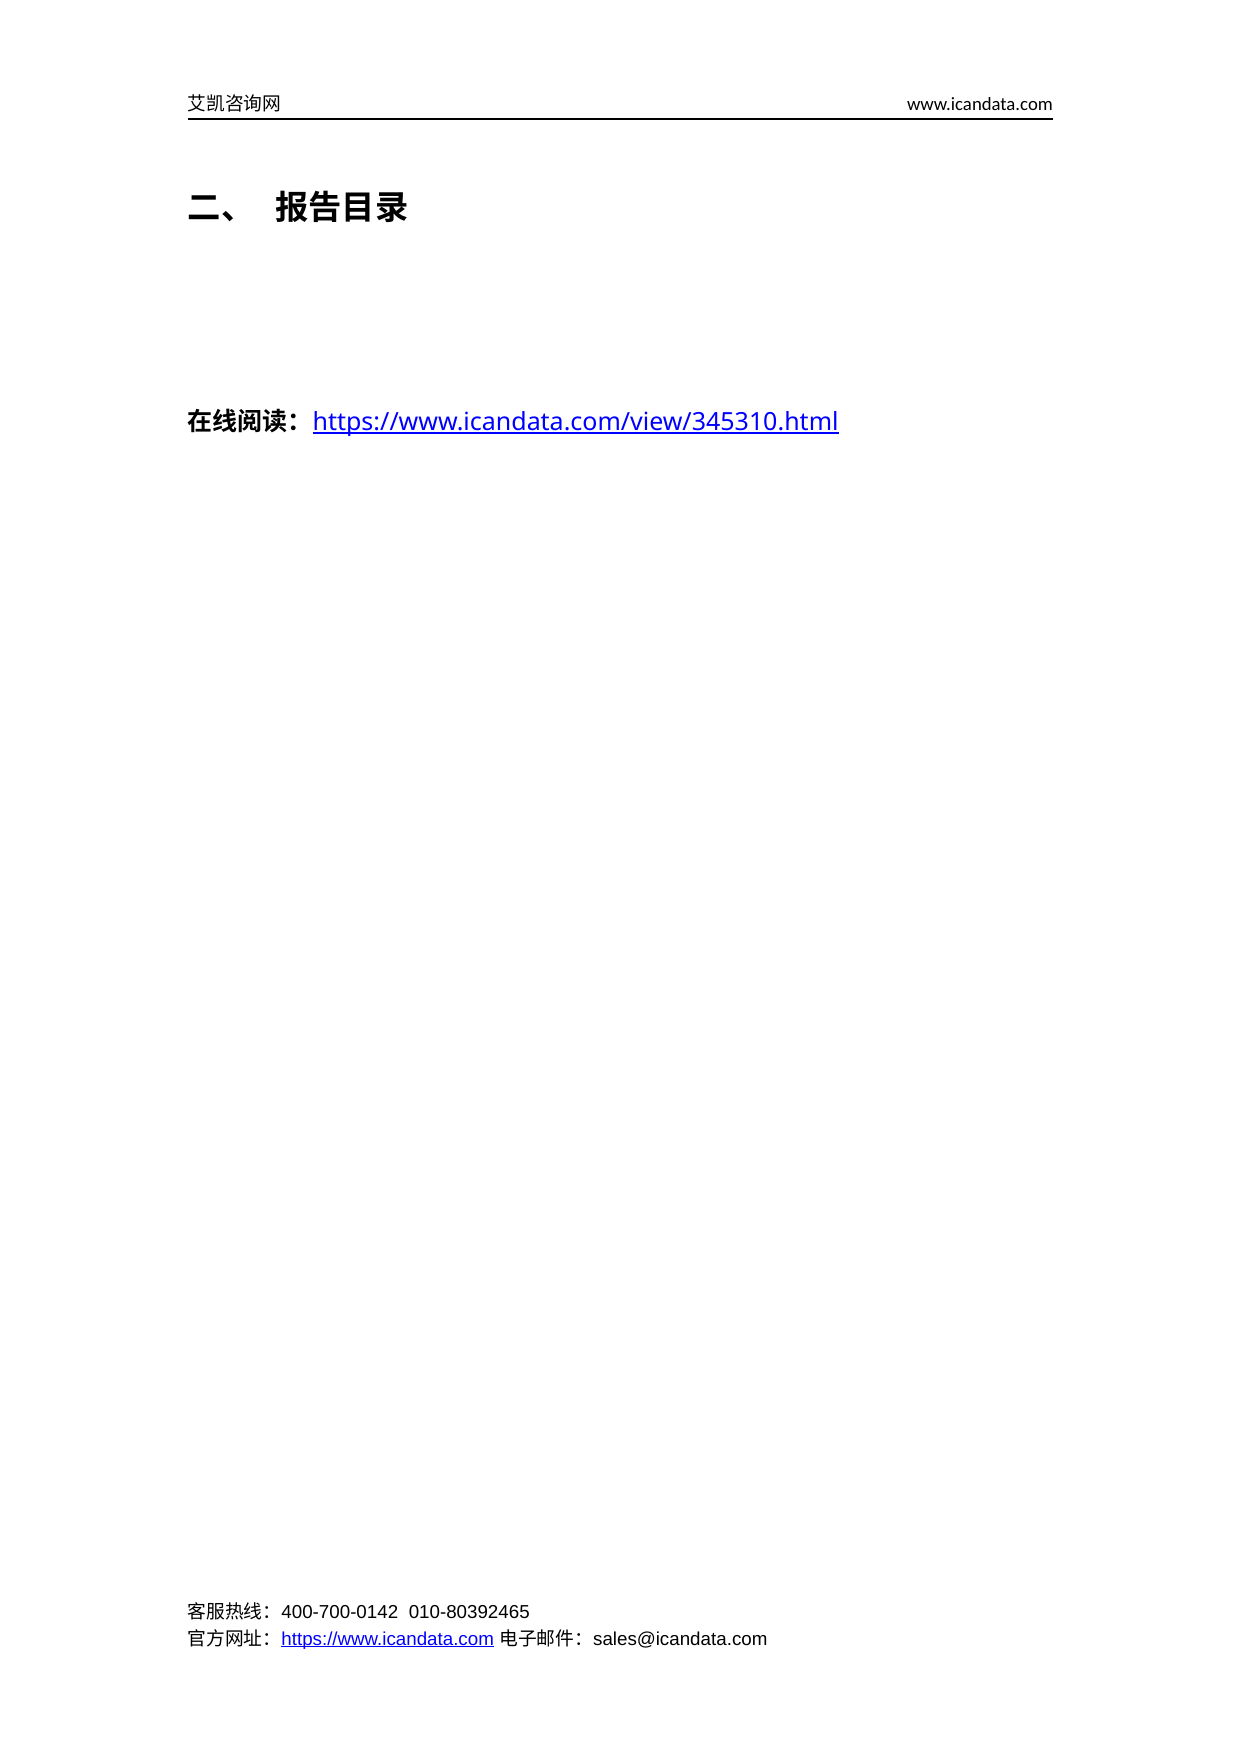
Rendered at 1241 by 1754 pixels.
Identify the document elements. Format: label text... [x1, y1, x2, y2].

text 在线阅读：https://www.icandata.com/view/345310.html [187, 387, 1053, 452]
subtitle 报告目录 [187, 172, 1053, 237]
